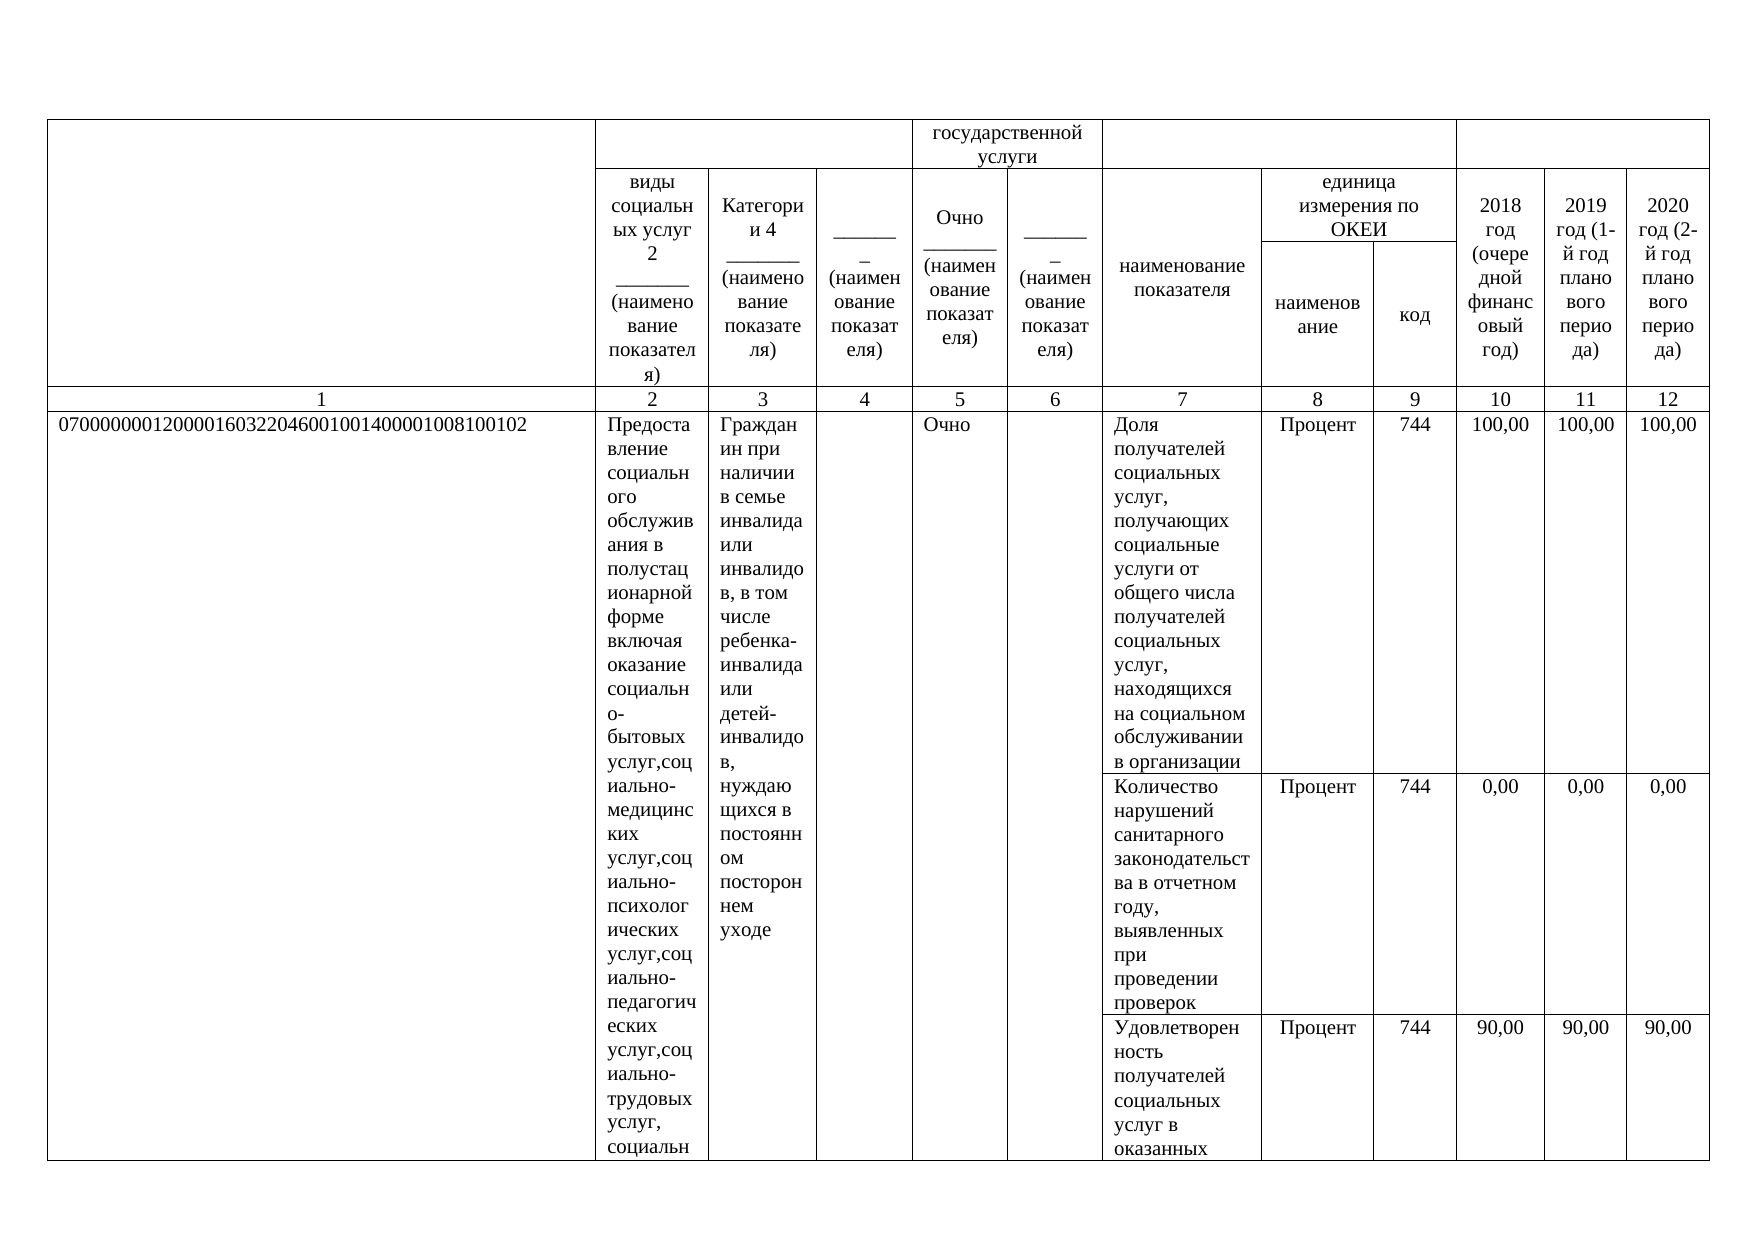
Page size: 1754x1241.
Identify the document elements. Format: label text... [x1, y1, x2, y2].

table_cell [913, 120, 1102, 168]
table_cell 100,00 [1545, 412, 1626, 773]
table_cell Процент [1262, 1015, 1373, 1160]
table_cell 744 [1374, 412, 1456, 773]
table_cell 2 [596, 387, 708, 411]
table_cell 9 [1374, 387, 1456, 411]
table_cell 2018 год (очередной финансовый год) [1457, 169, 1544, 386]
table_cell 90,00 [1545, 1015, 1626, 1160]
table_cell Категории 4 _______ (наименование показателя) [709, 169, 816, 386]
table_cell Предоставление социального обслуживания в полустационарной форме включая оказание социально-бытовых услуг,социально-медицинских услуг,социально-психологических услуг,социально-педагогических услуг,социально-трудовых услуг, социально-правовых услуг, услуг в целях повышения коммуникативного потенциала получателей социальных услуг, имеющих ограничения жизнедеятельности,в том числе детей-инвалидов, срочных социальных услуг [596, 412, 708, 1160]
table_cell наименование показателя [1103, 169, 1261, 386]
table_cell 100,00 [1457, 412, 1544, 773]
table_cell 5 [913, 387, 1007, 411]
table_cell 7 [1103, 387, 1261, 411]
table_cell _______ (наименование показателя) [817, 169, 912, 386]
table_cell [596, 120, 912, 168]
table_cell 2019 год (1-й год планового периода) [1545, 169, 1626, 386]
table_cell 744 [1374, 774, 1456, 1014]
table_cell 8 [1262, 387, 1373, 411]
table_cell 2020 год (2-й год планового периода) [1627, 169, 1709, 386]
table_cell 070000000120000160322046001001400001008100102 [48, 412, 595, 1160]
table_cell Гражданин при наличии в семье инвалида или инвалидов, в том числе ребенка-инвалида или детей-инвалидов, нуждающихся в постоянном постороннем уходе [709, 412, 816, 1160]
table_cell 10 [1457, 387, 1544, 411]
table_cell Процент [1262, 412, 1373, 773]
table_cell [1103, 120, 1456, 168]
table_cell 0,00 [1627, 774, 1709, 1014]
table_cell код [1374, 242, 1456, 386]
table_cell 0,00 [1457, 774, 1544, 1014]
table_cell 3 [709, 387, 816, 411]
table_cell 0,00 [1545, 774, 1626, 1014]
table_cell _______ (наименование показателя) [1008, 169, 1102, 386]
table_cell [1457, 120, 1709, 168]
table_cell 90,00 [1627, 1015, 1709, 1160]
table_cell 6 [1008, 387, 1102, 411]
table_cell Очно _______ (наименование показателя) [913, 169, 1007, 386]
table_cell 100,00 [1627, 412, 1709, 773]
table_cell 11 [1545, 387, 1626, 411]
table_cell 1 [48, 387, 595, 411]
table_cell наименование [1262, 242, 1373, 386]
table_cell виды социальных услуг 2 _______ (наименование показателя) [596, 169, 708, 386]
table_cell Количество нарушений санитарного законодательства в отчетном году, выявленных при проведении проверок [1103, 774, 1261, 1014]
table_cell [1103, 1015, 1261, 1160]
table_cell Процент [1262, 774, 1373, 1014]
table_cell [1008, 412, 1102, 1160]
table_cell 12 [1627, 387, 1709, 411]
table_cell 4 [817, 387, 912, 411]
table_cell 744 [1374, 1015, 1456, 1160]
table_cell единица измерения по ОКЕИ [1262, 169, 1456, 241]
table_cell Очно [913, 412, 1007, 1160]
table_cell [48, 120, 595, 386]
table_cell [817, 412, 912, 1160]
table_cell 90,00 [1457, 1015, 1544, 1160]
table_cell Доля получателей социальных услуг, получающих социальные услуги от общего числа получателей социальных услуг, находящихся на социальном обслуживании в организации [1103, 412, 1261, 773]
